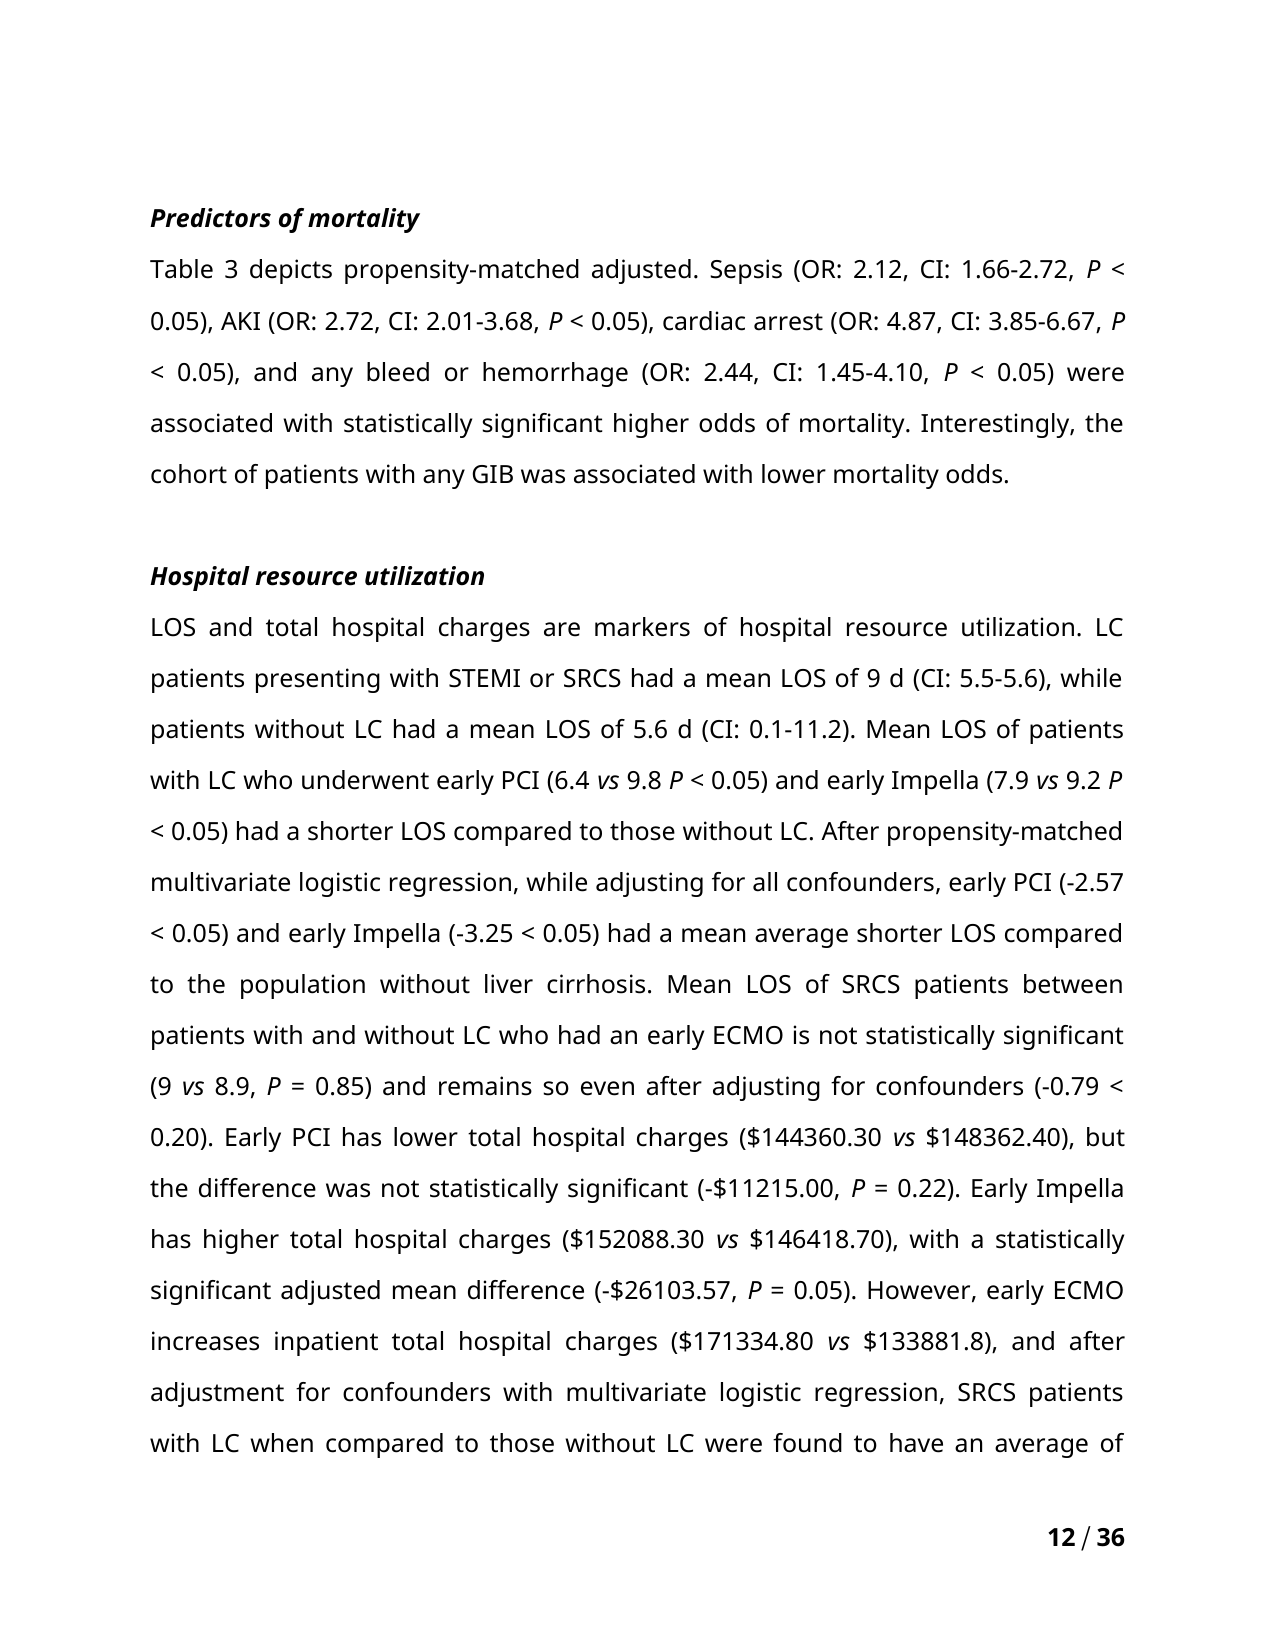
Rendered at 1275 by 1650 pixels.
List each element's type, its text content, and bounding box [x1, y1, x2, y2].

text Table 3 depicts propensity-matched adjusted. Sepsis (OR: 2.12, CI: 1.66-2.72, P < 0.05), AKI (OR: 2.72, CI: 2.01-3.68, P < 0.05), cardiac arrest (OR: 4.87, CI: 3.85-6.67, P < 0.05), and any bleed or hemorrhage (OR: 2.44, CI: 1.45-4.10, P < 0.05) were associated with statistically significant higher odds of mortality. Interestingly, the cohort of patients with any GIB was associated with lower mortality odds. [150, 252, 1125, 490]
text Hospital resource utilization [150, 558, 1125, 592]
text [150, 609, 1125, 1460]
text Predictors of mortality [150, 201, 1125, 235]
